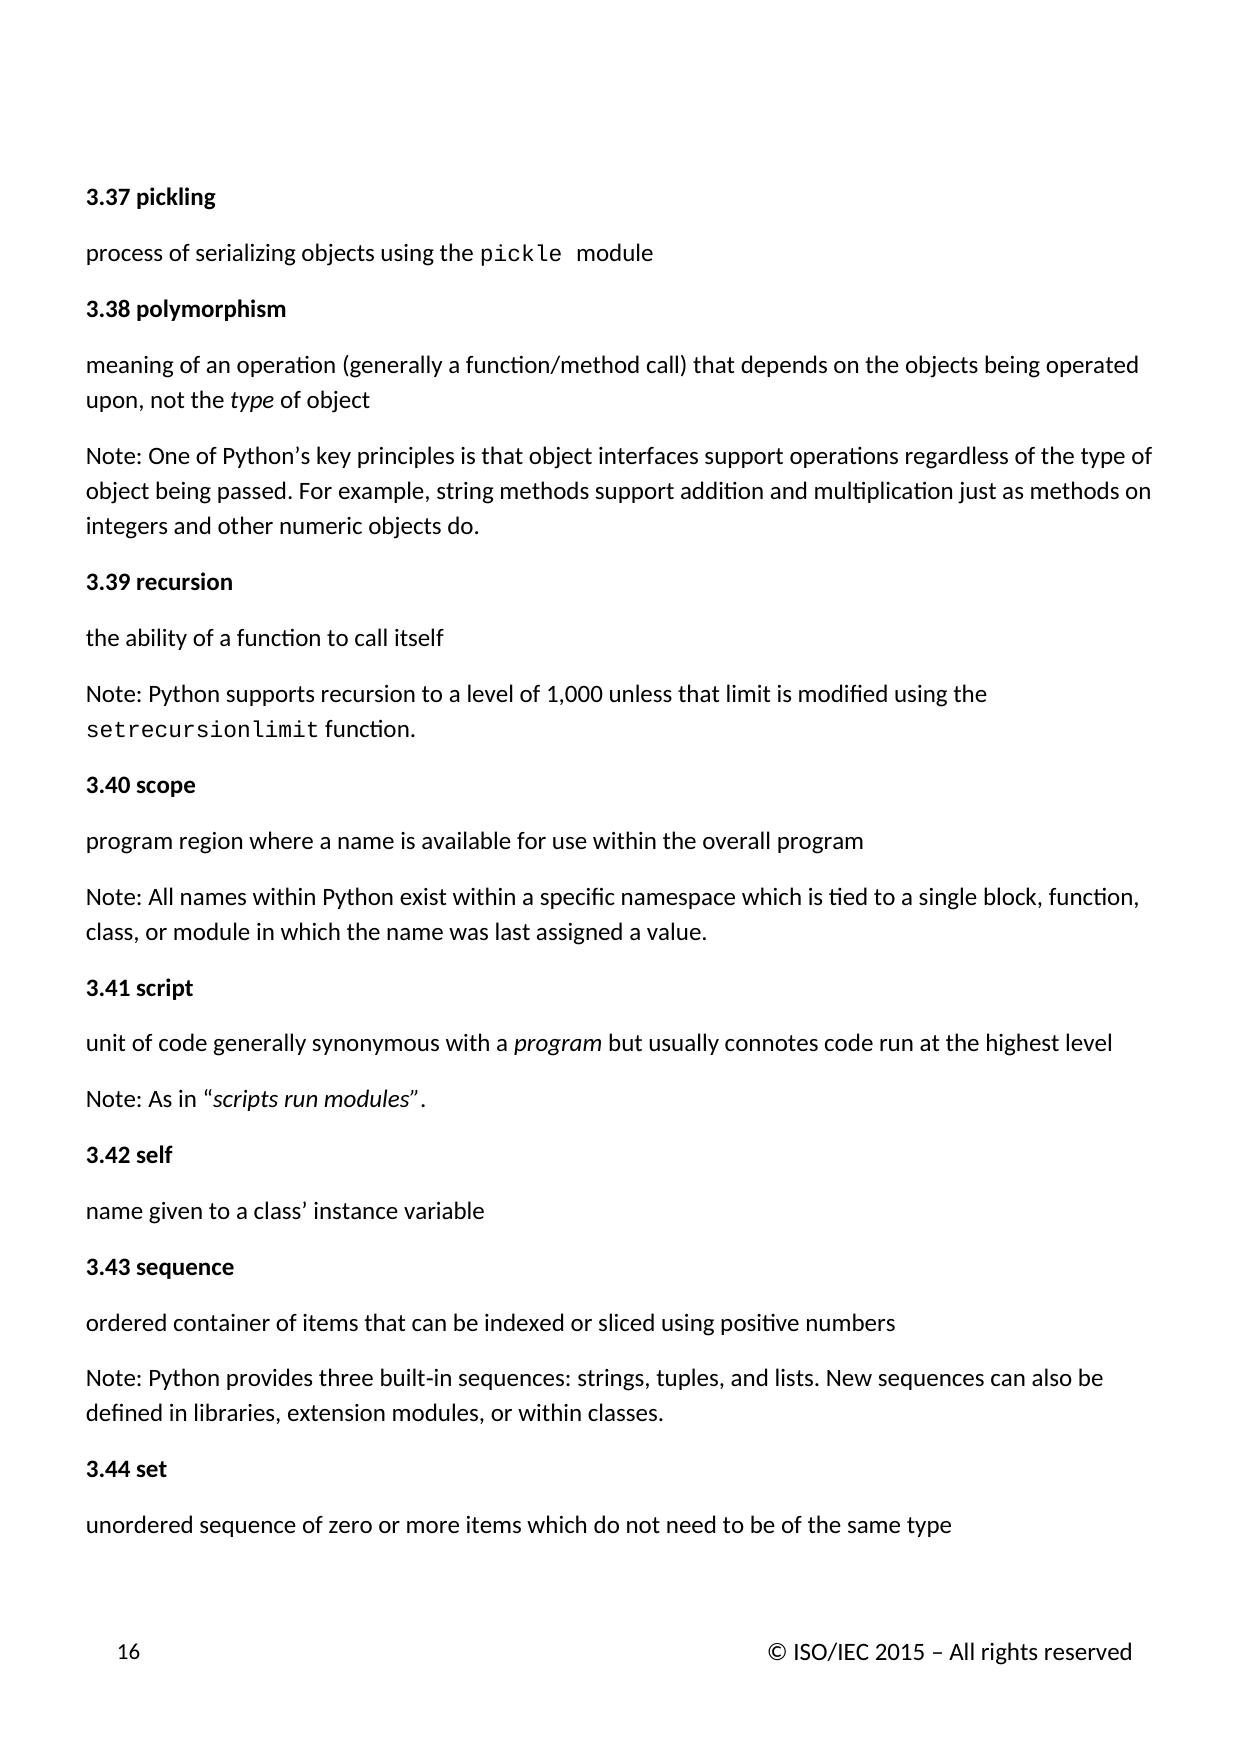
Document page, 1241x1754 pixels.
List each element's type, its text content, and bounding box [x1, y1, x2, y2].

text Note: One of Python’s key principles is that object interfaces support operations regardless of the type of object being passed. For example, string methods support addition and multiplication just as methods on integers and other numeric objects do. [86, 440, 1164, 541]
text ordered container of items that can be indexed or sliced using positive numbers [86, 1307, 1164, 1337]
text unordered sequence of zero or more items which do not need to be of the same type [86, 1509, 1164, 1540]
text name given to a class’ instance variable [86, 1195, 1164, 1226]
text Note: Python supports recursion to a level of 1,000 unless that limit is modified using the setrecursionlimit function. [86, 678, 1164, 744]
text Note: As in “scripts run modules”. [86, 1083, 1164, 1114]
text 3.40 scope [86, 769, 1164, 800]
text Note: All names within Python exist within a specific namespace which is tied to a single block, function, class, or module in which the name was last assigned a value. [86, 881, 1164, 946]
text 3.43 sequence [86, 1251, 1164, 1281]
text Note: Python provides three built‐in sequences: strings, tuples, and lists. New sequences can also be defined in libraries, extension modules, or within classes. [86, 1363, 1164, 1428]
text process of serializing objects using the pickle module [86, 237, 1164, 268]
text 3.37 pickling [86, 181, 1164, 212]
text meaning of an operation (generally a function/method call) that depends on the objects being operated upon, not the type of object [86, 349, 1164, 415]
text unit of code generally synonymous with a program but usually connotes code run at the highest level [86, 1028, 1164, 1058]
text 3.44 set [86, 1453, 1164, 1484]
text the ability of a function to call itself [86, 622, 1164, 652]
text 3.41 script [86, 972, 1164, 1002]
text 3.42 self [86, 1139, 1164, 1170]
text 3.39 recursion [86, 566, 1164, 597]
text 3.38 polymorphism [86, 293, 1164, 324]
text program region where a name is available for use within the overall program [86, 825, 1164, 856]
